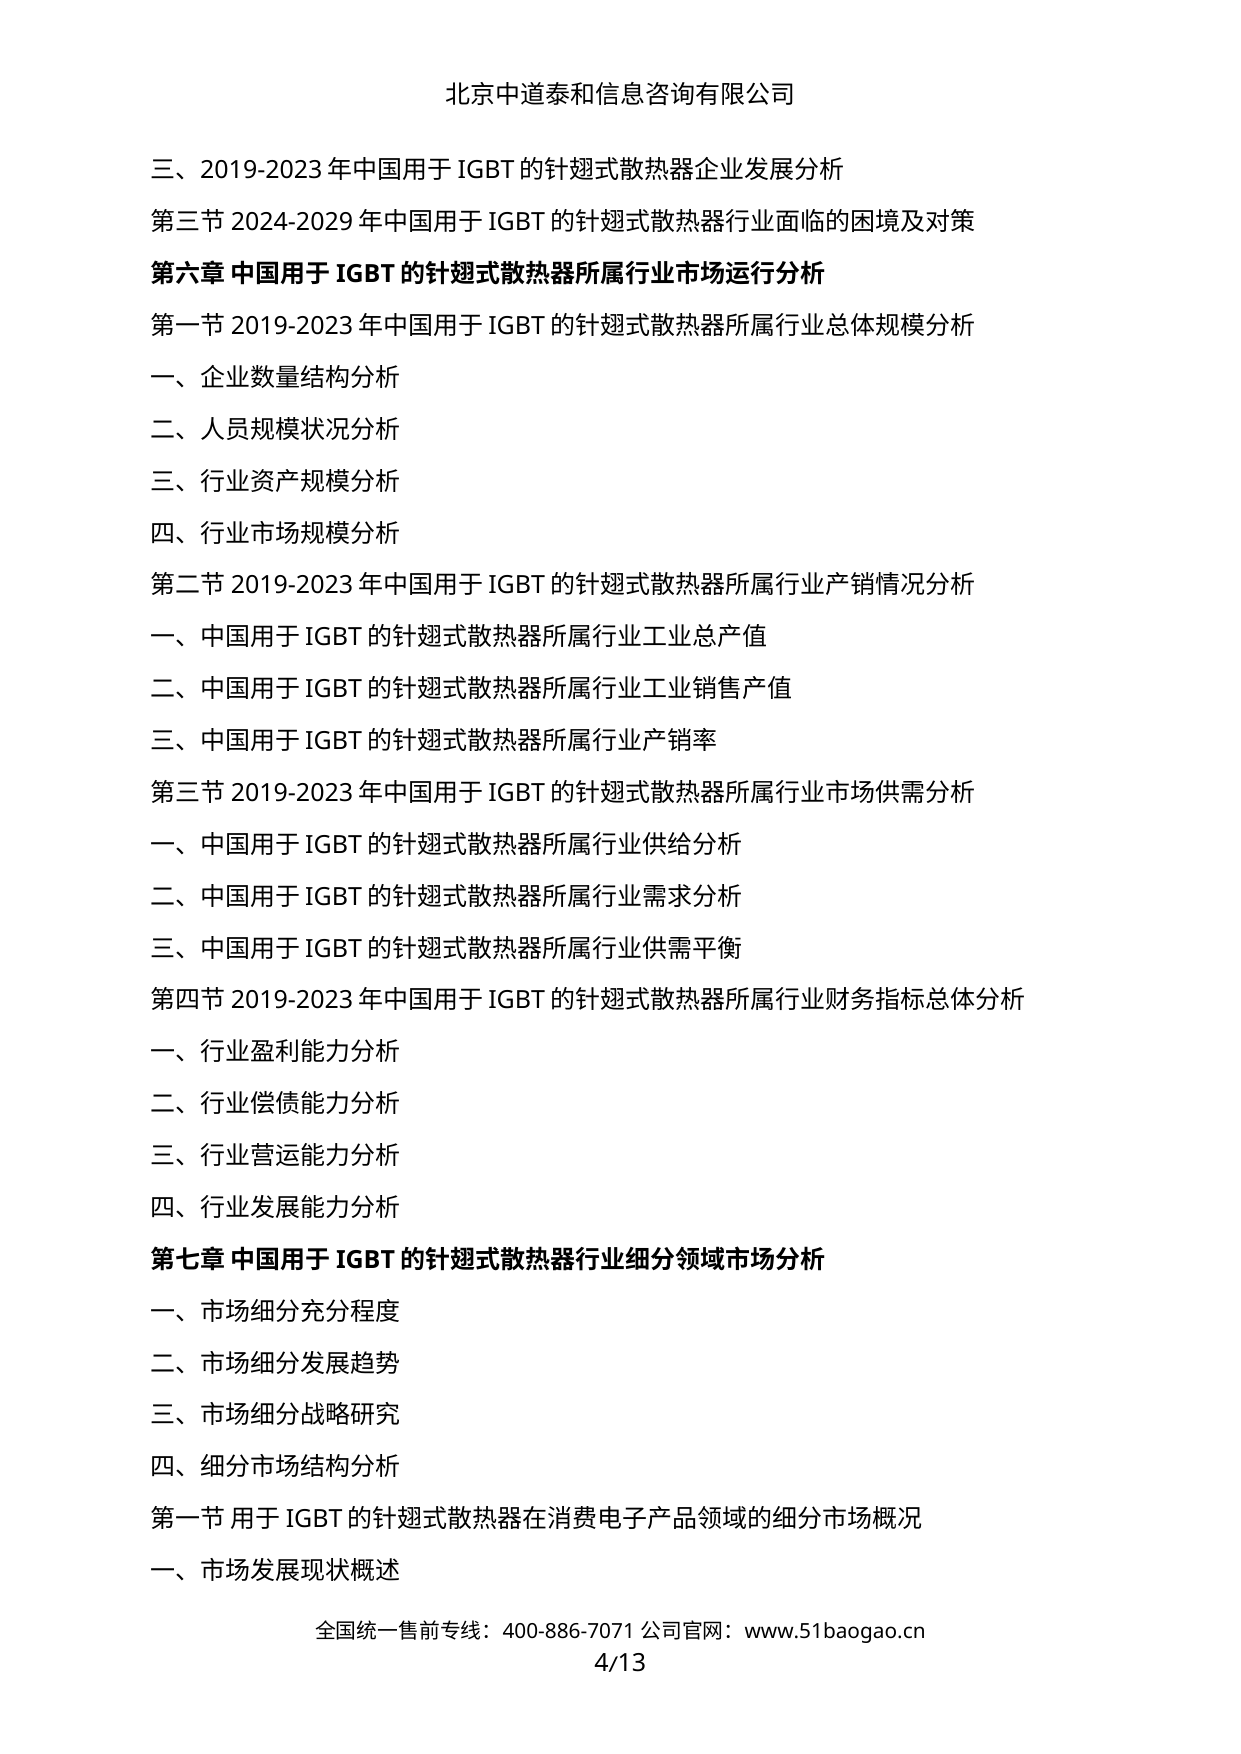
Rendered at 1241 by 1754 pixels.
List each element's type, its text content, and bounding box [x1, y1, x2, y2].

text 一、市场细分充分程度 [150, 1291, 1090, 1327]
text 三、2019-2023年中国用于IGBT的针翅式散热器企业发展分析 [150, 150, 1090, 186]
text 第三节 2019-2023年中国用于IGBT的针翅式散热器所属行业市场供需分析 [150, 772, 1090, 809]
text 四、细分市场结构分析 [150, 1447, 1090, 1483]
text 三、中国用于IGBT的针翅式散热器所属行业产销率 [150, 721, 1090, 757]
text 第一节 用于IGBT的针翅式散热器在消费电子产品领域的细分市场概况 [150, 1499, 1090, 1535]
text 第二节 2019-2023年中国用于IGBT的针翅式散热器所属行业产销情况分析 [150, 565, 1090, 601]
text 一、中国用于IGBT的针翅式散热器所属行业工业总产值 [150, 617, 1090, 653]
text 一、行业盈利能力分析 [150, 1032, 1090, 1068]
text 二、中国用于IGBT的针翅式散热器所属行业需求分析 [150, 876, 1090, 912]
text 一、企业数量结构分析 [150, 357, 1090, 394]
text 第六章 中国用于IGBT的针翅式散热器所属行业市场运行分析 [150, 254, 1090, 290]
text 一、市场发展现状概述 [150, 1551, 1090, 1587]
text 第一节 2019-2023年中国用于IGBT的针翅式散热器所属行业总体规模分析 [150, 306, 1090, 342]
text 三、市场细分战略研究 [150, 1395, 1090, 1431]
text 二、行业偿债能力分析 [150, 1084, 1090, 1120]
text 一、中国用于IGBT的针翅式散热器所属行业供给分析 [150, 824, 1090, 861]
text 二、人员规模状况分析 [150, 409, 1090, 446]
text 第四节 2019-2023年中国用于IGBT的针翅式散热器所属行业财务指标总体分析 [150, 980, 1090, 1016]
text 四、行业发展能力分析 [150, 1187, 1090, 1224]
text 第三节 2024-2029年中国用于IGBT的针翅式散热器行业面临的困境及对策 [150, 202, 1090, 238]
text 三、行业资产规模分析 [150, 461, 1090, 497]
text 二、市场细分发展趋势 [150, 1343, 1090, 1379]
text 四、行业市场规模分析 [150, 513, 1090, 549]
text 二、中国用于IGBT的针翅式散热器所属行业工业销售产值 [150, 669, 1090, 705]
text 三、行业营运能力分析 [150, 1136, 1090, 1172]
text 第七章 中国用于IGBT的针翅式散热器行业细分领域市场分析 [150, 1239, 1090, 1276]
text 三、中国用于IGBT的针翅式散热器所属行业供需平衡 [150, 928, 1090, 964]
